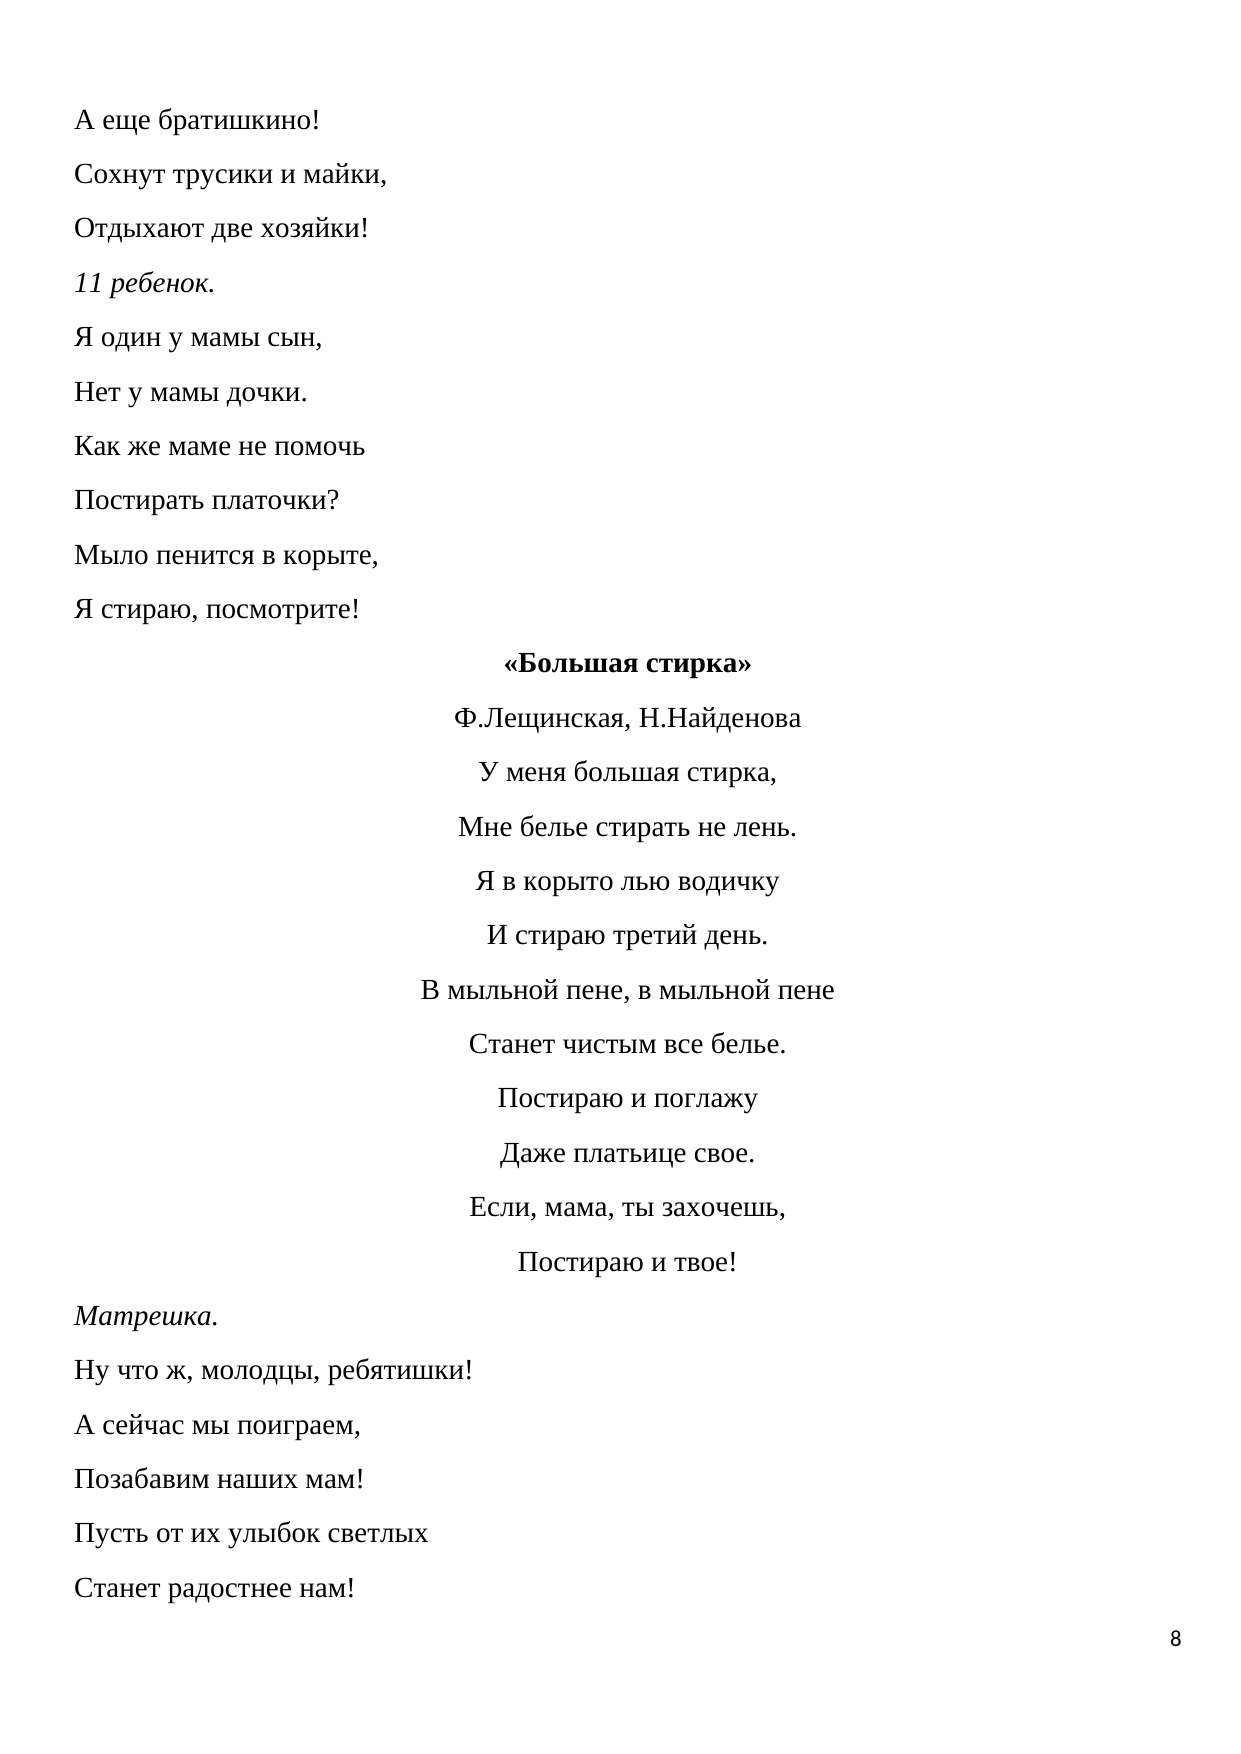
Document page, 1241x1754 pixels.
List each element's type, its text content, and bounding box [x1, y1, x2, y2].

text Постираю и твое! [74, 1244, 1181, 1277]
text Даже платьице свое. [74, 1135, 1181, 1168]
text А еще братишкино! [74, 102, 1181, 135]
text Я в корыто лью водичку [74, 863, 1181, 897]
text Постирать платочки? [74, 482, 1181, 516]
text Ну что ж, молодцы, ребятишки! [74, 1352, 1181, 1386]
text Позабавим наших мам! [74, 1461, 1181, 1495]
text Если, мама, ты захочешь, [74, 1189, 1181, 1223]
text Постираю и поглажу [74, 1081, 1181, 1114]
text А сейчас мы поиграем, [74, 1407, 1181, 1440]
text Станет радостнее нам! [74, 1570, 1181, 1603]
text И стираю третий день. [74, 917, 1181, 951]
text 11 ребенок. [74, 265, 1181, 298]
text Как же маме не помочь [74, 428, 1181, 462]
text Сохнут трусики и майки, [74, 156, 1181, 190]
text У меня большая стирка, [74, 754, 1181, 788]
text Мыло пенится в корыте, [74, 537, 1181, 570]
text Матрешка. [74, 1298, 1181, 1332]
text Нет у мамы дочки. [74, 374, 1181, 407]
text «Большая стирка» [74, 646, 1181, 679]
text Я стираю, посмотрите! [74, 591, 1181, 625]
text Пусть от их улыбок светлых [74, 1516, 1181, 1549]
text Я один у мамы сын, [74, 319, 1181, 353]
text Отдыхают две хозяйки! [74, 211, 1181, 244]
text Станет чистым все белье. [74, 1026, 1181, 1060]
text В мыльной пене, в мыльной пене [74, 972, 1181, 1005]
text Ф.Лещинская, Н.Найденова [74, 700, 1181, 733]
text Мне белье стирать не лень. [74, 809, 1181, 842]
